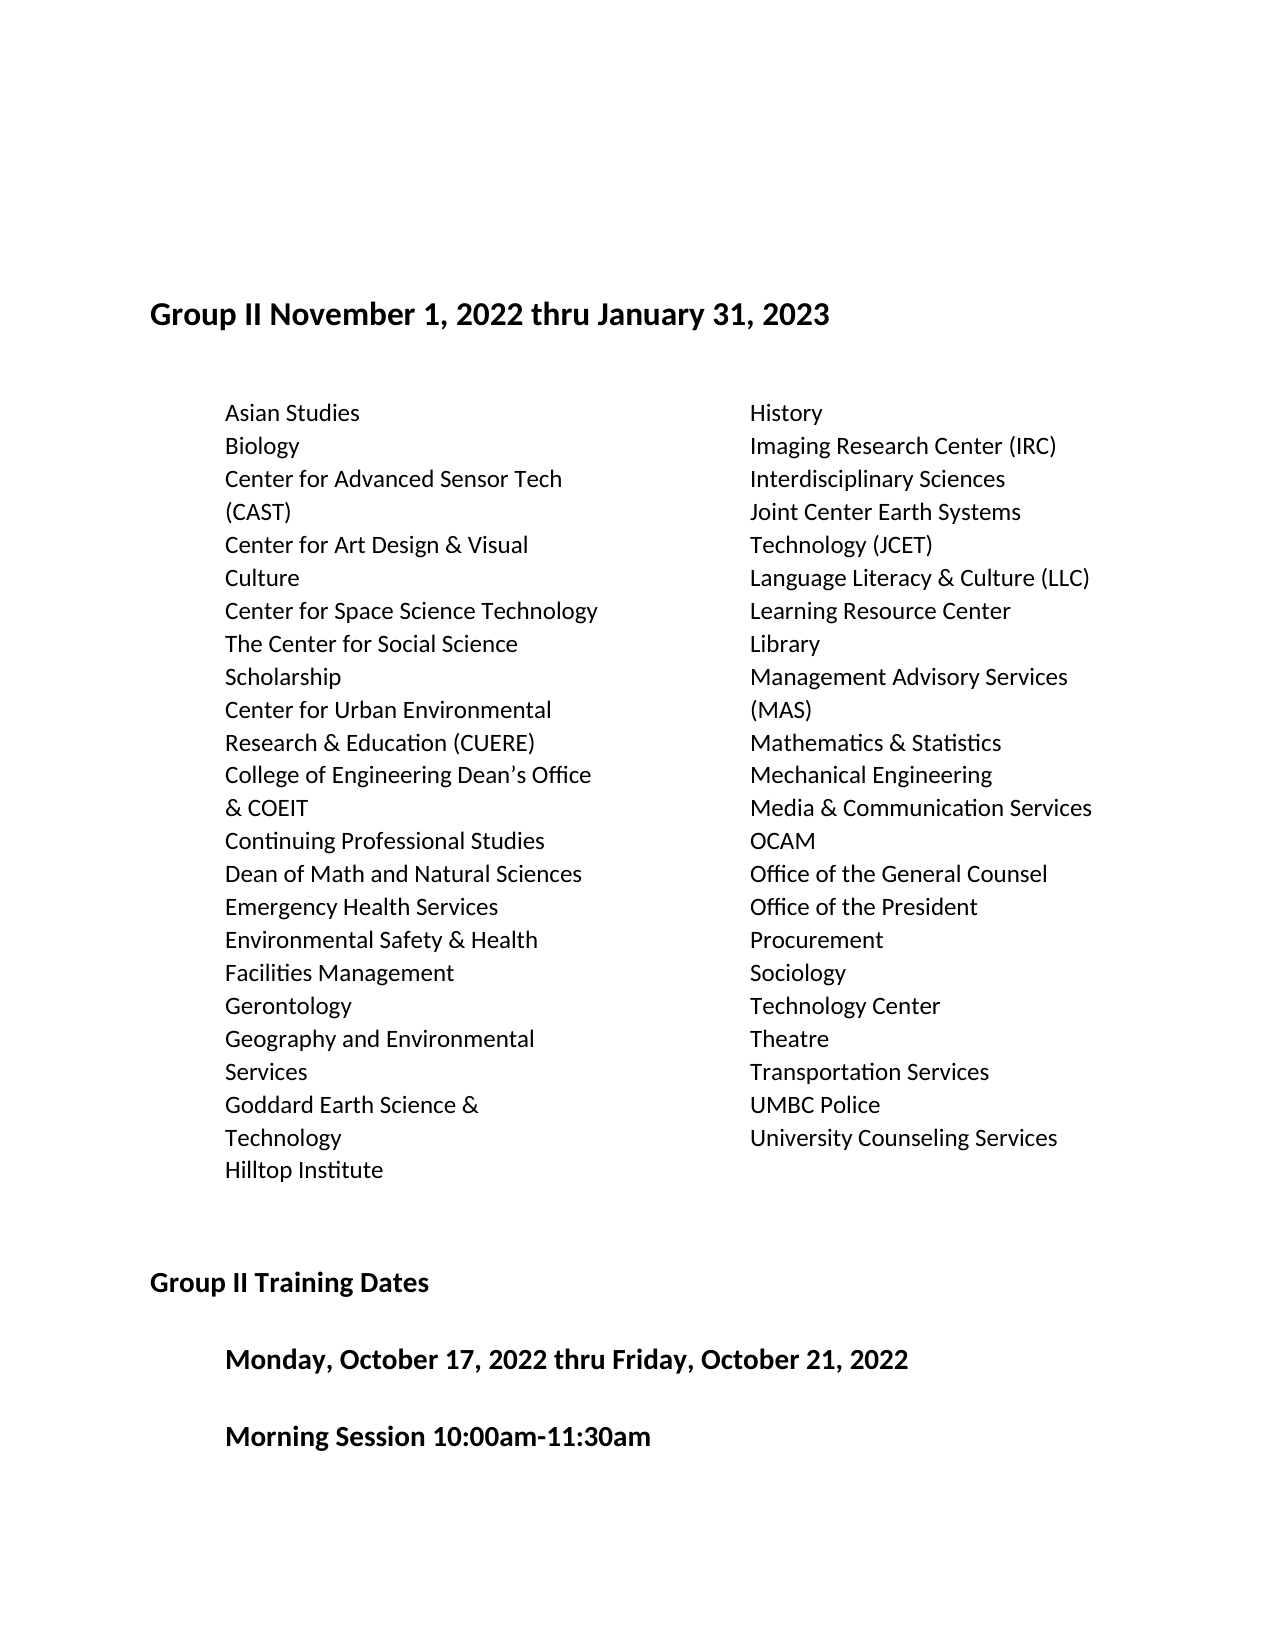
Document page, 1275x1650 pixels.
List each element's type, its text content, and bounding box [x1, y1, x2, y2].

text Center for Urban Environmental Research & Education (CUERE) [225, 694, 600, 757]
text Geography and Environmental Services [225, 1023, 600, 1086]
text Mathematics & Statistics [750, 727, 1125, 757]
text Mechanical Engineering [750, 760, 1125, 790]
text UMBC Police [750, 1089, 1125, 1119]
text Interdisciplinary Sciences [750, 463, 1125, 494]
text Media & Communication Services [750, 793, 1125, 823]
text Gerontology [225, 990, 600, 1021]
text Imaging Research Center (IRC) [750, 431, 1125, 461]
text Goddard Earth Science & Technology [225, 1089, 600, 1152]
text Emergency Health Services [225, 891, 600, 922]
text Center for Art Design & Visual Culture [225, 529, 600, 593]
text Asian Studies [225, 398, 600, 428]
text The Center for Social Science Scholarship [225, 628, 600, 691]
text Biology [225, 431, 600, 461]
text Monday, October 17, 2022 thru Friday, October 21, 2022 [225, 1341, 1125, 1377]
text Dean of Math and Natural Sciences [225, 858, 600, 889]
text Technology Center [750, 990, 1125, 1021]
text Learning Resource Center [750, 595, 1125, 626]
text History [750, 398, 1125, 428]
text Sociology [750, 957, 1125, 988]
text Management Advisory Services (MAS) [750, 661, 1125, 724]
text Morning Session 10:00am-11:30am [225, 1418, 1125, 1454]
text Center for Space Science Technology [225, 595, 600, 626]
text Procurement [750, 924, 1125, 955]
text OCAM [750, 826, 1125, 856]
text Group II Training Dates [150, 1264, 600, 1300]
text Center for Advanced Sensor Tech (CAST) [225, 463, 600, 527]
text Library [750, 628, 1125, 658]
text Theatre [750, 1023, 1125, 1053]
text Language Literacy & Culture (LLC) [750, 562, 1125, 593]
text Office of the President [750, 891, 1125, 922]
text Environmental Safety & Health [225, 924, 600, 955]
text College of Engineering Dean’s Office & COEIT [225, 760, 600, 823]
text Continuing Professional Studies [225, 826, 600, 856]
text Joint Center Earth Systems Technology (JCET) [750, 496, 1125, 560]
text Group II November 1, 2022 thru January 31, 2023 [150, 293, 1125, 334]
text Hilltop Institute [225, 1155, 600, 1185]
text University Counseling Services [750, 1122, 1125, 1152]
text Office of the General Counsel [750, 858, 1125, 889]
text Facilities Management [225, 957, 600, 988]
text Transportation Services [750, 1056, 1125, 1086]
